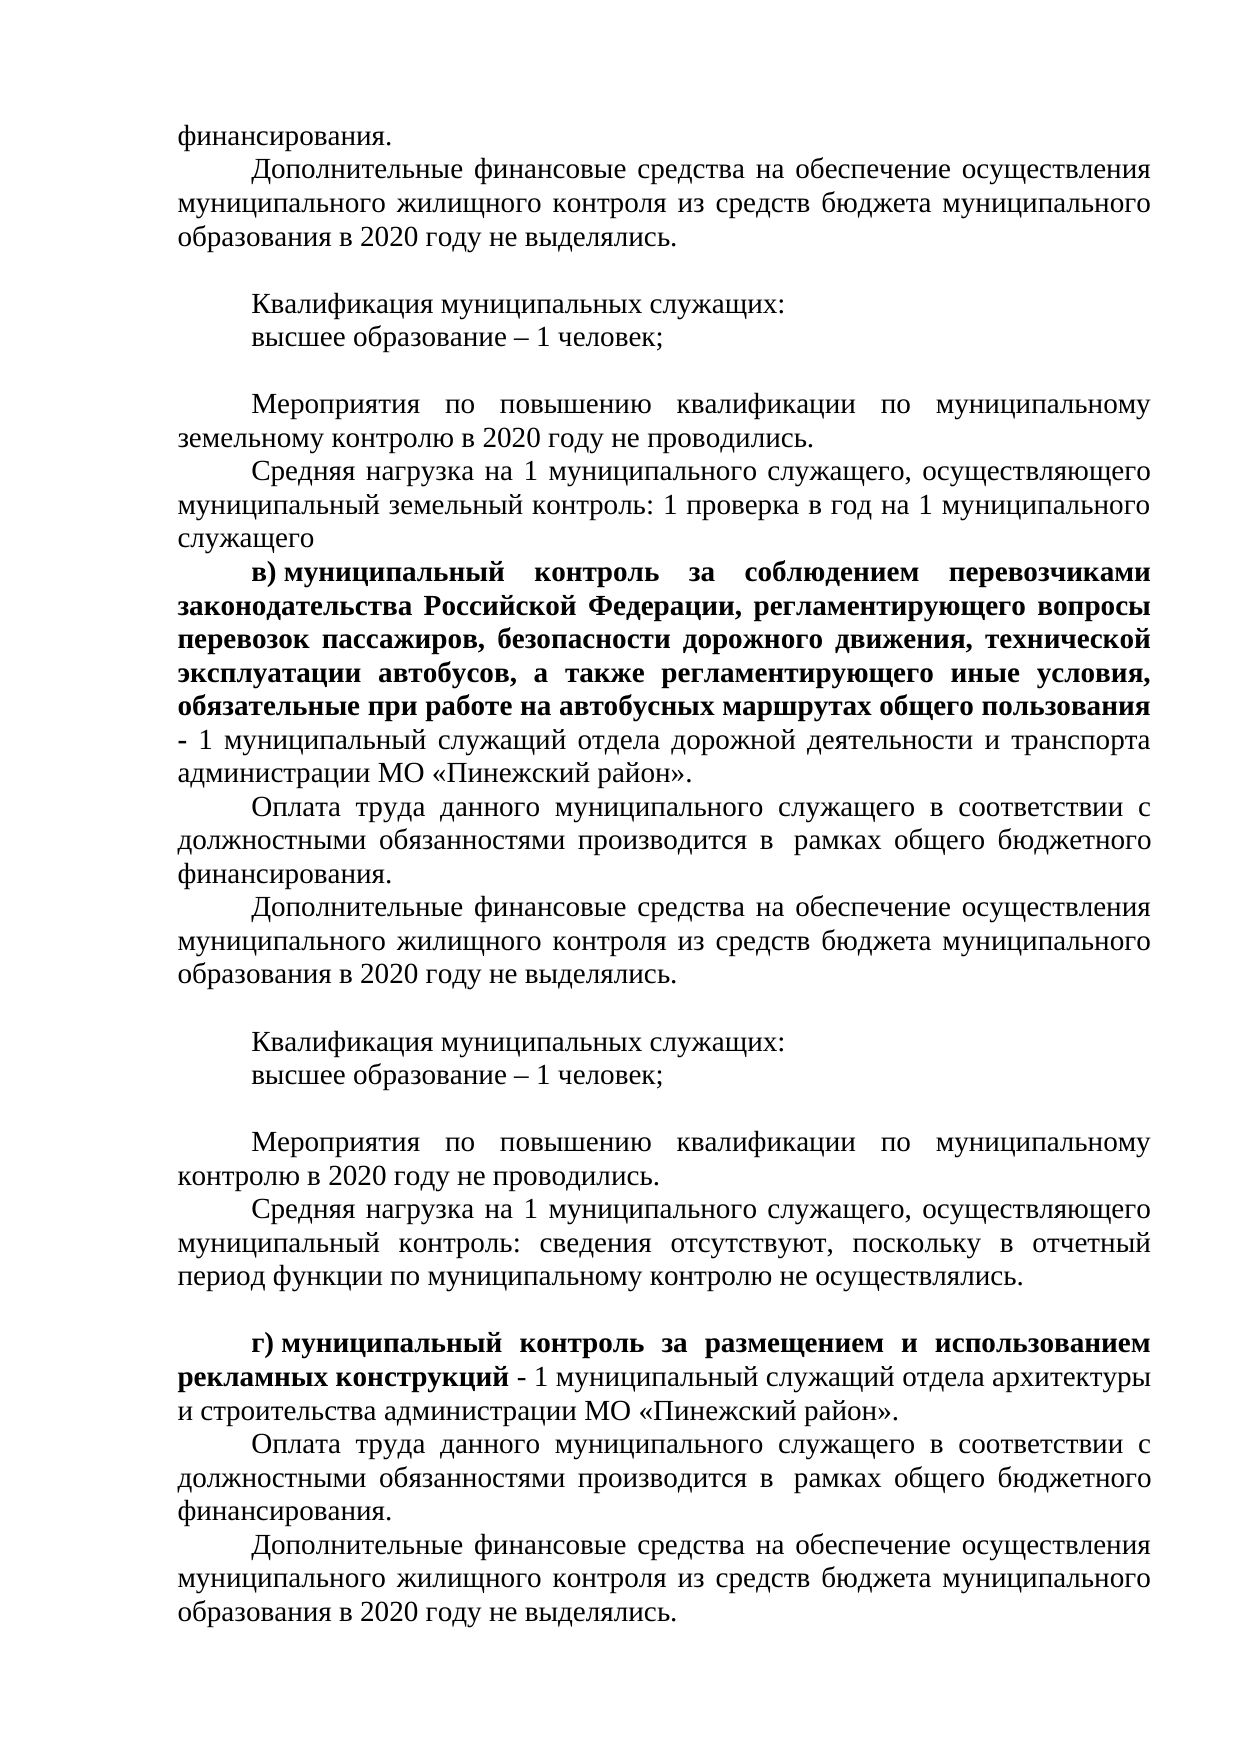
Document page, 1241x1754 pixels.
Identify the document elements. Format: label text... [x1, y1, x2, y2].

text Дополнительные финансовые средства на обеспечение осуществления муниципального жилищного контроля из средств бюджета муниципального образования в 2020 году не выделялись. [177, 1527, 1152, 1627]
text Квалификация муниципальных служащих: [177, 286, 1152, 319]
text Оплата труда данного муниципального служащего в соответствии с должностными обязанностями производится в рамках общего бюджетного финансирования. [177, 1426, 1152, 1527]
text г) муниципальный контроль за размещением и использованием рекламных конструкций - 1 муниципальный служащий отдела архитектуры и строительства администрации МО «Пинежский район». [177, 1326, 1152, 1426]
text Мероприятия по повышению квалификации по муниципальному контролю в 2020 году не проводились. [177, 1124, 1152, 1191]
text в) муниципальный контроль за соблюдением перевозчиками законодательства Российской Федерации, регламентирующего вопросы перевозок пассажиров, безопасности дорожного движения, технической эксплуатации автобусов, а также регламентирующего иные условия, обязательные при работе на автобусных маршрутах общего пользования - 1 муниципальный служащий отдела дорожной деятельности и транспорта администрации МО «Пинежский район». [177, 554, 1152, 789]
text Оплата труда данного муниципального служащего в соответствии с должностными обязанностями производится в рамках общего бюджетного финансирования. [177, 789, 1152, 889]
text Средняя нагрузка на 1 муниципального служащего, осуществляющего муниципальный земельный контроль: 1 проверка в год на 1 муниципального служащего [177, 453, 1152, 554]
text Мероприятия по повышению квалификации по муниципальному земельному контролю в 2020 году не проводились. [177, 386, 1152, 453]
text высшее образование – 1 человек; [177, 319, 1152, 353]
text Квалификация муниципальных служащих: [177, 1024, 1152, 1057]
text высшее образование – 1 человек; [177, 1057, 1152, 1091]
text Дополнительные финансовые средства на обеспечение осуществления муниципального жилищного контроля из средств бюджета муниципального образования в 2020 году не выделялись. [177, 152, 1152, 252]
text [177, 118, 1152, 152]
text Дополнительные финансовые средства на обеспечение осуществления муниципального жилищного контроля из средств бюджета муниципального образования в 2020 году не выделялись. [177, 889, 1152, 990]
